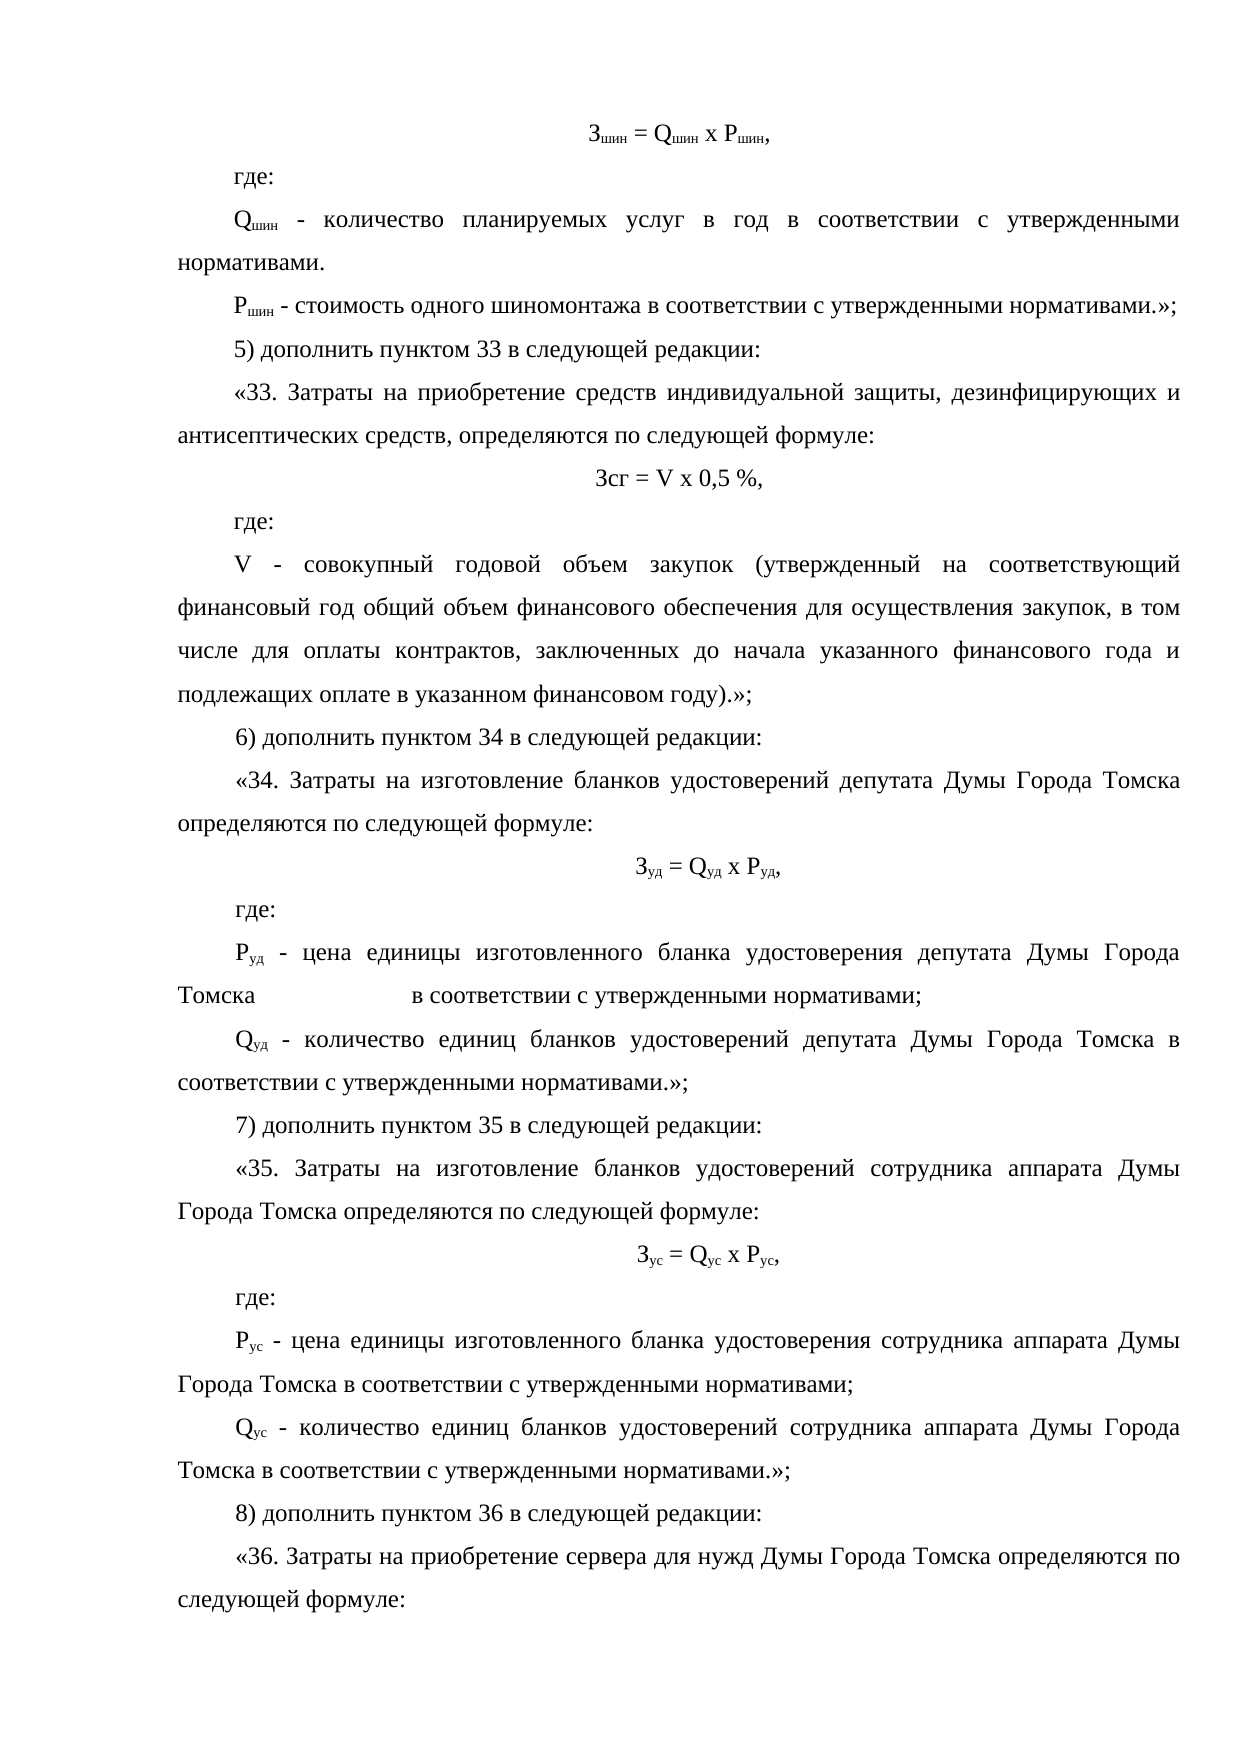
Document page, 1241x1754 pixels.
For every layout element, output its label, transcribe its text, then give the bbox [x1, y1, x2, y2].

text «36. Затраты на приобретение сервера для нужд Думы Города Томска определяются по следующей формуле: [177, 1541, 1181, 1613]
text Руд - цена единицы изготовленного бланка удостоверения депутата Думы Города Томска в соответствии с утвержденными нормативами; [177, 937, 1181, 1009]
text Зшин = Qшин x Ршин, [177, 118, 1181, 147]
text Рус - цена единицы изготовленного бланка удостоверения сотрудника аппарата Думы Города Томска в соответствии с утвержденными нормативами; [177, 1326, 1181, 1397]
text 6) дополнить пунктом 34 в следующей редакции: [177, 722, 1181, 751]
text Зсг = V x 0,5 %, [177, 463, 1181, 492]
text Qус - количество единиц бланков удостоверений сотрудника аппарата Думы Города Томска в соответствии с утвержденными нормативами.»; [177, 1412, 1181, 1484]
text где: [177, 506, 1181, 535]
text где: [177, 894, 1181, 923]
text V - совокупный годовой объем закупок (утвержденный на соответствующий финансовый год общий объем финансового обеспечения для осуществления закупок, в том числе для оплаты контрактов, заключенных до начала указанного финансового года и подлежащих оплате в указанном финансовом году).»; [177, 549, 1181, 707]
text где: [177, 1282, 1181, 1311]
text где: [177, 161, 1181, 190]
text 8) дополнить пунктом 36 в следующей редакции: [177, 1498, 1181, 1527]
text Qшин - количество планируемых услуг в год в соответствии с утвержденными нормативами. [177, 204, 1181, 276]
text Ршин - стоимость одного шиномонтажа в соответствии с утвержденными нормативами.»; [177, 291, 1181, 319]
text 5) дополнить пунктом 33 в следующей редакции: [177, 334, 1181, 362]
text «33. Затраты на приобретение средств индивидуальной защиты, дезинфицирующих и антисептических средств, определяются по следующей формуле: [177, 377, 1181, 449]
text Зуд = Qуд x Руд, [177, 851, 1181, 880]
text «35. Затраты на изготовление бланков удостоверений сотрудника аппарата Думы Города Томска определяются по следующей формуле: [177, 1153, 1181, 1225]
text «34. Затраты на изготовление бланков удостоверений депутата Думы Города Томска определяются по следующей формуле: [177, 765, 1181, 837]
text Qуд - количество единиц бланков удостоверений депутата Думы Города Томска в соответствии с утвержденными нормативами.»; [177, 1024, 1181, 1096]
text Зус = Qус x Рус, [177, 1239, 1181, 1268]
text 7) дополнить пунктом 35 в следующей редакции: [177, 1110, 1181, 1139]
